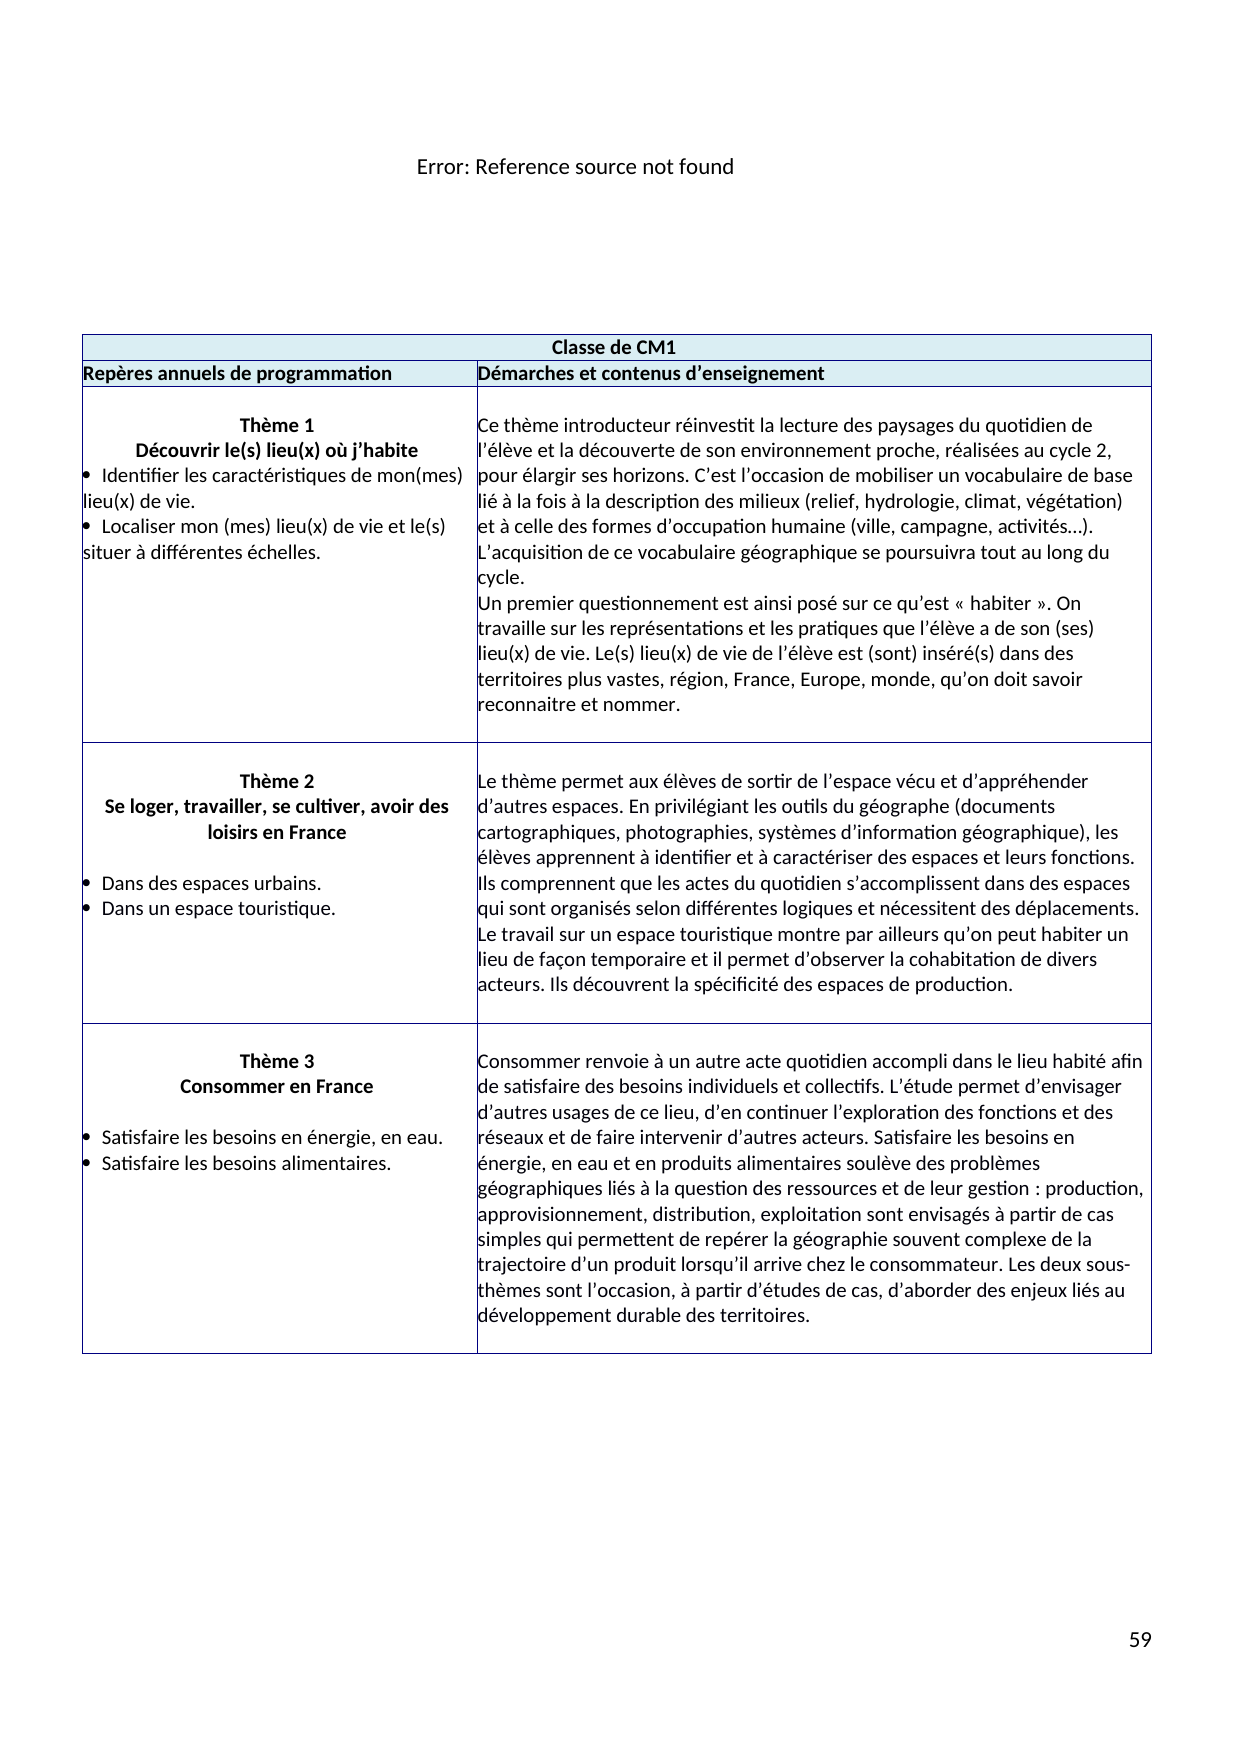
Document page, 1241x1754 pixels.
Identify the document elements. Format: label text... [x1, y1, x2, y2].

table_cell Thème 2 Se loger, travailler, se cultiver, avoir des loisirs en France Dans des espaces urbains. Dans un espace touristique. [83, 743, 477, 1022]
table_cell Repères annuels de programmation [83, 361, 477, 386]
table_cell Thème 3 Consommer en France Satisfaire les besoins en énergie, en eau. Satisfaire les besoins alimentaires. [83, 1024, 477, 1353]
table_cell Le thème permet aux élèves de sortir de l’espace vécu et d’appréhender d’autres espaces. En privilégiant les outils du géographe (documents cartographiques, photographies, systèmes d’information géographique), les élèves apprennent à identifier et à caractériser des espaces et leurs fonctions. Ils comprennent que les actes du quotidien s’accomplissent dans des espaces qui sont organisés selon différentes logiques et nécessitent des déplacements. Le travail sur un espace touristique montre par ailleurs qu’on peut habiter un lieu de façon temporaire et il permet d’observer la cohabitation de divers acteurs. Ils découvrent la spécificité des espaces de production. [478, 743, 1151, 1022]
table_cell Démarches et contenus d’enseignement [478, 361, 1151, 386]
table_cell Ce thème introducteur réinvestit la lecture des paysages du quotidien de l’élève et la découverte de son environnement proche, réalisées au cycle 2, pour élargir ses horizons. C’est l’occasion de mobiliser un vocabulaire de base lié à la fois à la description des milieux (relief, hydrologie, climat, végétation) et à celle des formes d’occupation humaine (ville, campagne, activités…). L’acquisition de ce vocabulaire géographique se poursuivra tout au long du cycle. Un premier questionnement est ainsi posé sur ce qu’est « habiter ». On travaille sur les représentations et les pratiques que l’élève a de son (ses) lieu(x) de vie. Le(s) lieu(x) de vie de l’élève est (sont) inséré(s) dans des territoires plus vastes, région, France, Europe, monde, qu’on doit savoir reconnaitre et nommer. [478, 387, 1151, 742]
table_cell Consommer renvoie à un autre acte quotidien accompli dans le lieu habité afin de satisfaire des besoins individuels et collectifs. L’étude permet d’envisager d’autres usages de ce lieu, d’en continuer l’exploration des fonctions et des réseaux et de faire intervenir d’autres acteurs. Satisfaire les besoins en énergie, en eau et en produits alimentaires soulève des problèmes géographiques liés à la question des ressources et de leur gestion : production, approvisionnement, distribution, exploitation sont envisagés à partir de cas simples qui permettent de repérer la géographie souvent complexe de la trajectoire d’un produit lorsqu’il arrive chez le consommateur. Les deux sous-thèmes sont l’occasion, à partir d’études de cas, d’aborder des enjeux liés au développement durable des territoires. [478, 1024, 1151, 1353]
table_header Classe de CM1 [83, 335, 1151, 360]
table_cell Thème 1 Découvrir le(s) lieu(x) où j’habite Identifier les caractéristiques de mon(mes) lieu(x) de vie. Localiser mon (mes) lieu(x) de vie et le(s) situer à différentes échelles. [83, 387, 477, 742]
